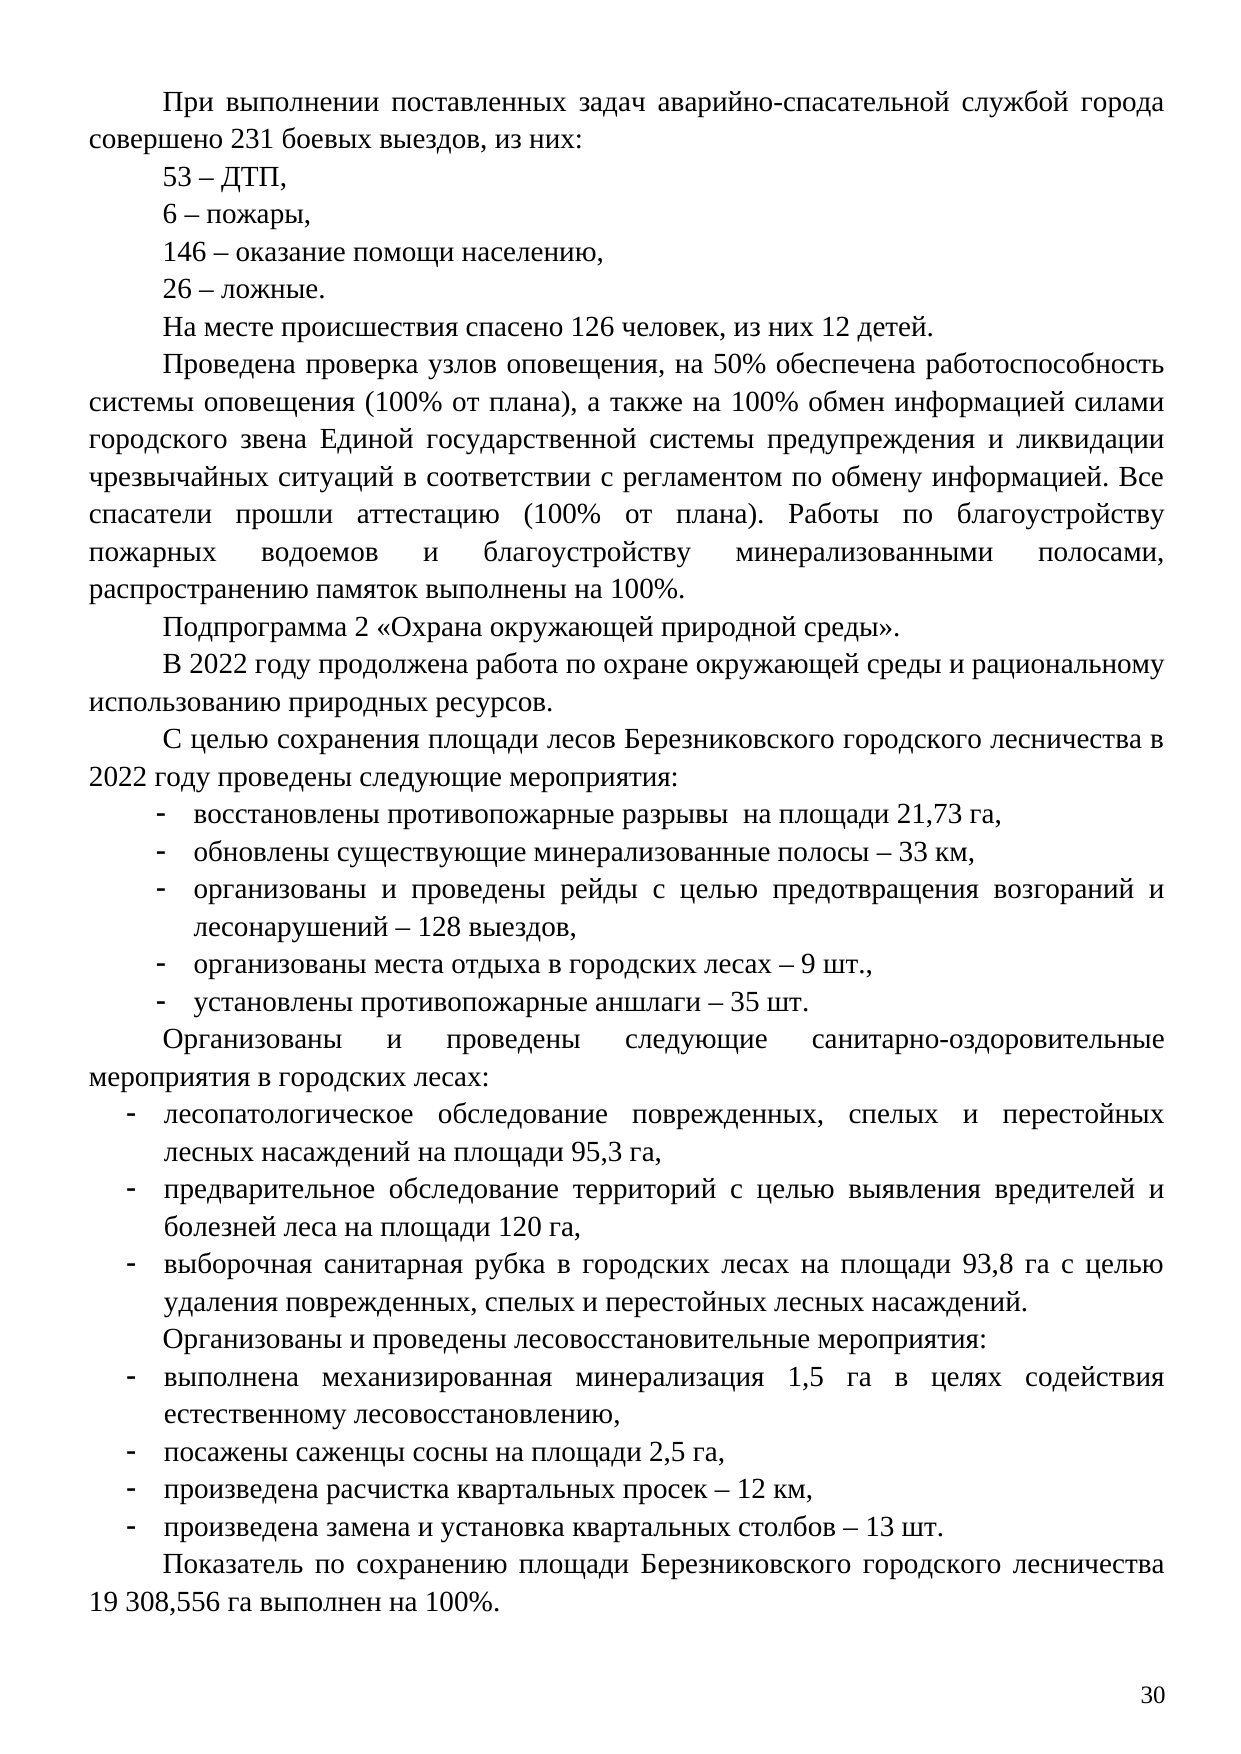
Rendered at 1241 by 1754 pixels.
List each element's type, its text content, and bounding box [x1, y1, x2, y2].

list восстановлены противопожарные разрывы на площади 21,73 га, [156, 793, 1165, 831]
text 26 – ложные. [89, 268, 1165, 306]
list произведена замена и установка квартальных столбов – 13 шт. [126, 1506, 1165, 1543]
list организованы и проведены рейды с целью предотвращения возгораний и лесонарушений – 128 выездов, [156, 868, 1165, 943]
list установлены противопожарные аншлаги – 35 шт. [156, 981, 1165, 1018]
list произведена расчистка квартальных просек – 12 км, [126, 1468, 1165, 1506]
text С целью сохранения площади лесов Березниковского городского лесничества в 2022 году проведены следующие мероприятия: [89, 718, 1165, 793]
list посажены саженцы сосны на площади 2,5 га, [126, 1431, 1165, 1468]
text 53 – ДТП, [89, 156, 1165, 193]
list лесопатологическое обследование поврежденных, спелых и перестойных лесных насаждений на площади 95,3 га, [126, 1093, 1165, 1168]
text Показатель по сохранению площади Березниковского городского лесничества 19 308,556 га выполнен на 100%. [89, 1543, 1165, 1618]
list выборочная санитарная рубка в городских лесах на площади 93,8 га с целью удаления поврежденных, спелых и перестойных лесных насаждений. [126, 1243, 1165, 1318]
list организованы места отдыха в городских лесах – 9 шт., [156, 943, 1165, 981]
text Проведена проверка узлов оповещения, на 50% обеспечена работоспособность системы оповещения (100% от плана), а также на 100% обмен информацией силами городского звена Единой государственной системы предупреждения и ликвидации чрезвычайных ситуаций в соответствии с регламентом по обмену информацией. Все спасатели прошли аттестацию (100% от плана). Работы по благоустройству пожарных водоемов и благоустройству минерализованными полосами, распространению памяток выполнены на 100%. [89, 343, 1165, 606]
list предварительное обследование территорий с целью выявления вредителей и болезней леса на площади 120 га, [126, 1168, 1165, 1243]
list обновлены существующие минерализованные полосы – 33 км, [156, 831, 1165, 868]
text На месте происшествия спасено 126 человек, из них 12 детей. [89, 306, 1165, 343]
text 6 – пожары, [89, 193, 1165, 231]
text 146 – оказание помощи населению, [89, 231, 1165, 268]
text Организованы и проведены следующие санитарно-оздоровительные мероприятия в городских лесах: [89, 1018, 1165, 1093]
text Организованы и проведены лесовосстановительные мероприятия: [89, 1318, 1165, 1356]
text В 2022 году продолжена работа по охране окружающей среды и рациональному использованию природных ресурсов. [89, 643, 1165, 718]
list выполнена механизированная минерализация 1,5 га в целях содействия естественному лесовосстановлению, [126, 1356, 1165, 1431]
text Подпрограмма 2 «Охрана окружающей природной среды». [89, 606, 1165, 643]
text При выполнении поставленных задач аварийно-спасательной службой города совершено 231 боевых выездов, из них: [89, 81, 1165, 156]
